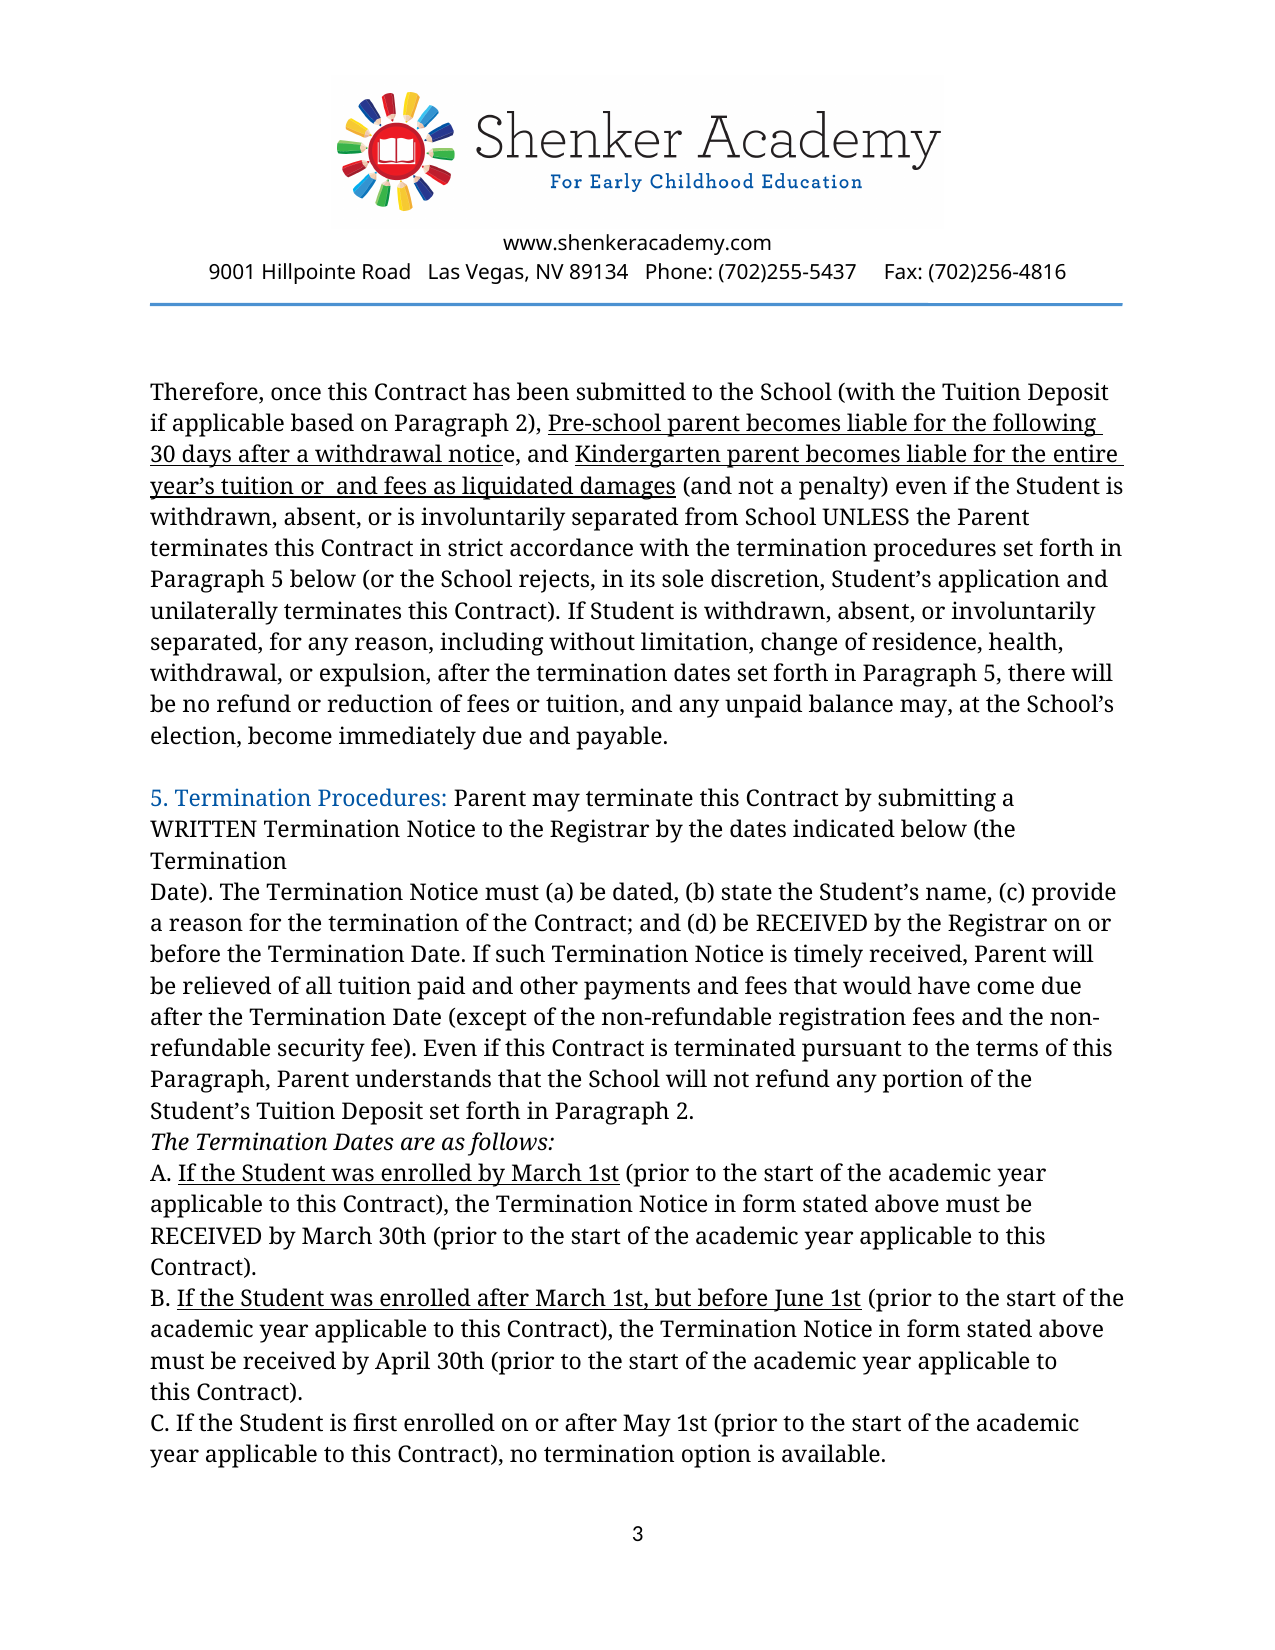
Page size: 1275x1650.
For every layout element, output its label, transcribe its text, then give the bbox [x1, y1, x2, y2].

picture [330, 75, 945, 229]
text must be received by April 30th (prior to the start of the academic year applicable to [150, 1344, 1125, 1376]
text A. If the Student was enrolled by March 1st (prior to the start of the academic year applicable to this Contract), the Termination Notice in form stated above must be RECEIVED by March 30th (prior to the start of the academic year applicable to this Contract). [150, 1157, 1125, 1282]
text 5. Termination Procedures: Parent may terminate this Contract by submitting a WRITTEN Termination Notice to the Registrar by the dates indicated below (the Termination [150, 782, 1125, 876]
text this Contract). [150, 1376, 1125, 1407]
text B. If the Student was enrolled after March 1st, but before June 1st (prior to the start of the academic year applicable to this Contract), the Termination Notice in form stated above [150, 1282, 1125, 1344]
text The Termination Dates are as follows: [150, 1126, 1125, 1157]
text Therefore, once this Contract has been submitted to the School (with the Tuition Deposit if applicable based on Paragraph 2), Pre-school parent becomes liable for the following 30 days after a withdrawal notice, and Kindergarten parent becomes liable for the entire year’s tuition or and fees as liquidated damages (and not a penalty) even if the Student is withdrawn, absent, or is involuntarily separated from School UNLESS the Parent terminates this Contract in strict accordance with the termination procedures set forth in Paragraph 5 below (or the School rejects, in its sole discretion, Student’s application and unilaterally terminates this Contract). If Student is withdrawn, absent, or involuntarily separated, for any reason, including without limitation, change of residence, health, withdrawal, or expulsion, after the termination dates set forth in Paragraph 5, there will be no refund or reduction of fees or tuition, and any unpaid balance may, at the School’s election, become immediately due and payable. [150, 376, 1125, 751]
text Date). The Termination Notice must (a) be dated, (b) state the Student’s name, (c) provide a reason for the termination of the Contract; and (d) be RECEIVED by the Registrar on or before the Termination Date. If such Termination Notice is timely received, Parent will be relieved of all tuition paid and other payments and fees that would have come due after the Termination Date (except of the non-refundable registration fees and the non-refundable security fee). Even if this Contract is terminated pursuant to the terms of this Paragraph, Parent understands that the School will not refund any portion of the Student’s Tuition Deposit set forth in Paragraph 2. [150, 876, 1125, 1126]
text C. If the Student is first enrolled on or after May 1st (prior to the start of the academic year applicable to this Contract), no termination option is available. [150, 1407, 1125, 1469]
